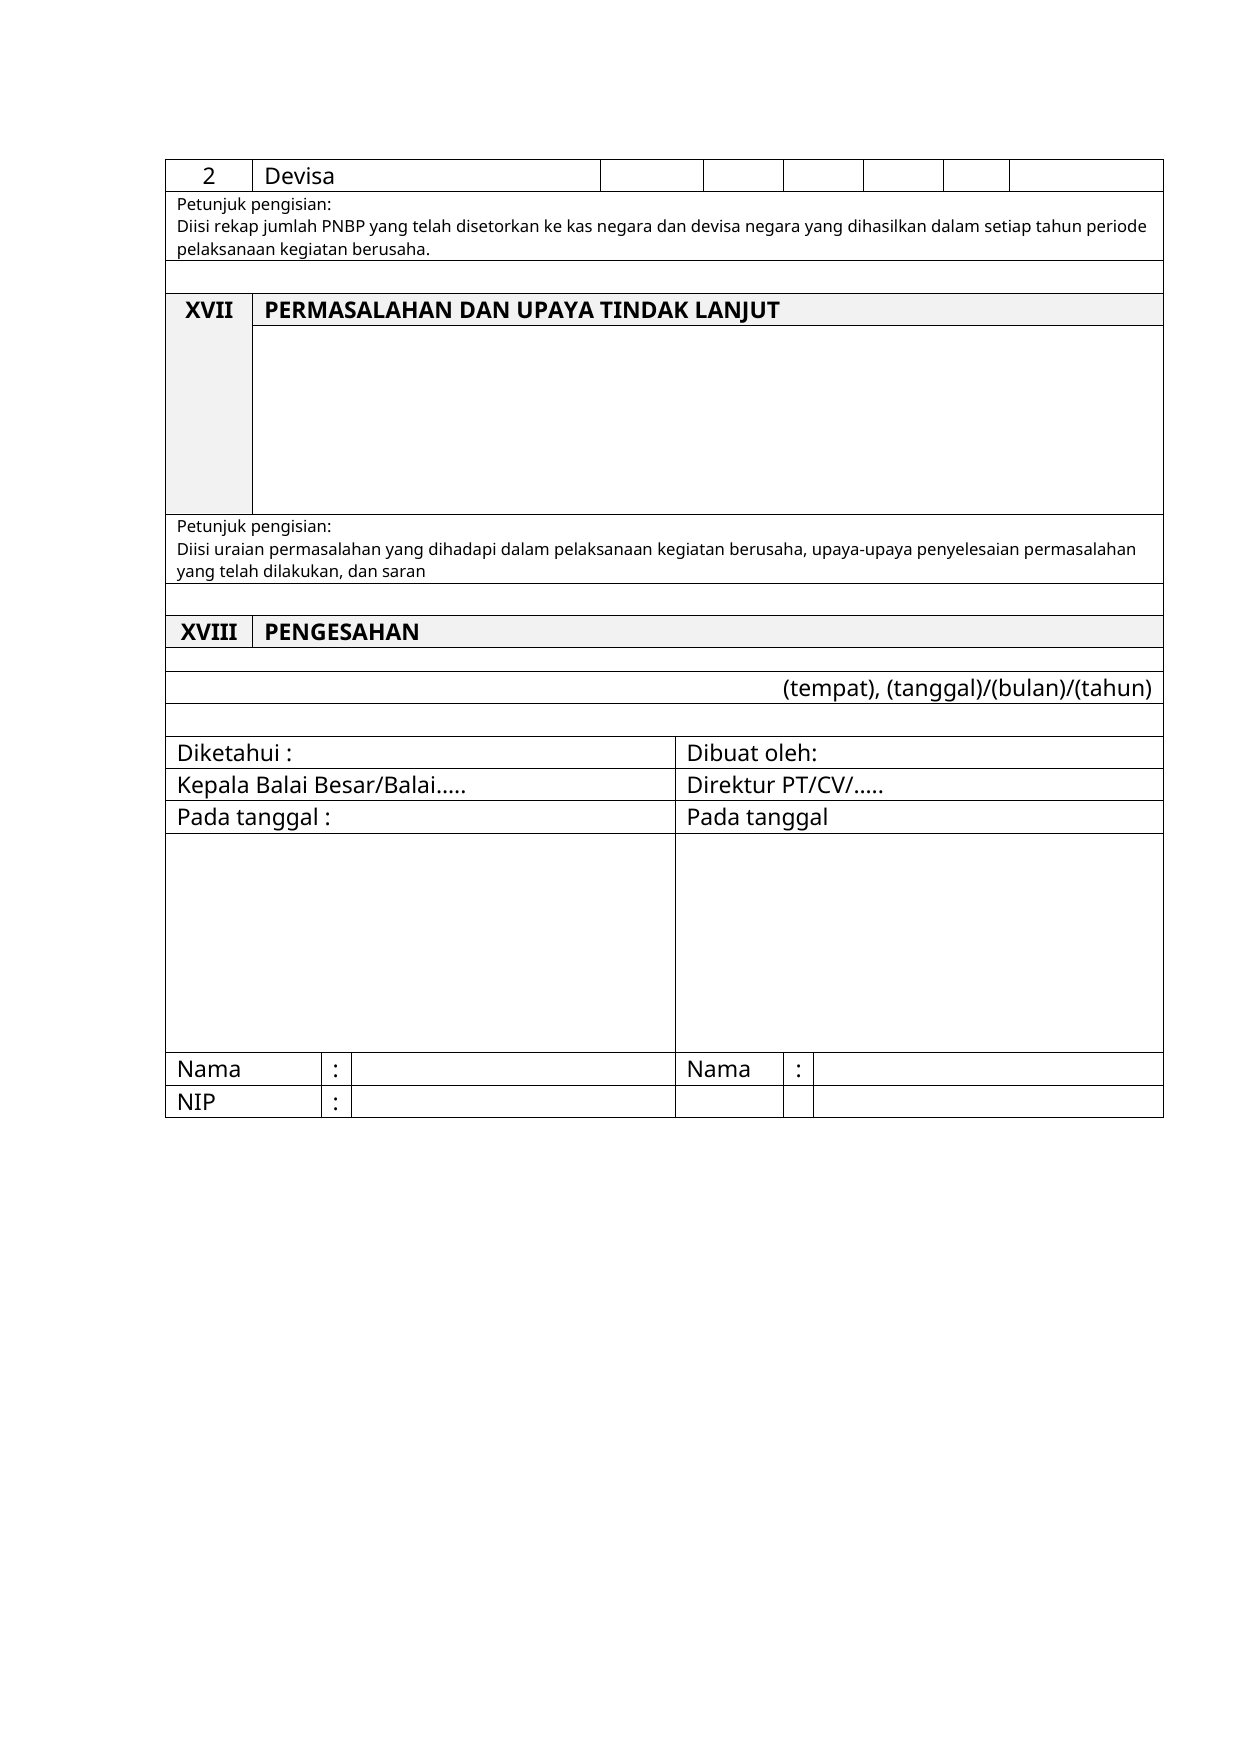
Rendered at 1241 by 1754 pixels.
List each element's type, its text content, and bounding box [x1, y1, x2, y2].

table_cell : [784, 1053, 813, 1084]
table_cell [944, 160, 1009, 191]
table_cell [704, 160, 783, 191]
table_cell Direktur PT/CV/….. [676, 769, 1163, 800]
table_cell [784, 160, 863, 191]
table_cell [166, 704, 1163, 736]
table_cell XVIII [166, 616, 252, 647]
table_cell Pada tanggal [676, 801, 1163, 832]
table_cell PERMASALAHAN DAN UPAYA TINDAK LANJUT [253, 294, 1163, 325]
table_cell 2 [166, 160, 252, 191]
table_cell [166, 261, 1163, 293]
table_cell [166, 834, 675, 1052]
table_cell Diketahui : [166, 737, 675, 768]
table_cell : [322, 1053, 351, 1084]
table_cell [601, 160, 703, 191]
table_cell NIP [166, 1086, 321, 1117]
table_cell Dibuat oleh: [676, 737, 1163, 768]
table_cell XVII [166, 294, 252, 513]
table_cell [864, 160, 943, 191]
table_cell [676, 1086, 783, 1117]
table_cell [166, 584, 1163, 615]
table_cell Pada tanggal : [166, 801, 675, 832]
table_cell Kepala Balai Besar/Balai….. [166, 769, 675, 800]
table_cell Nama [166, 1053, 321, 1084]
table_cell [814, 1086, 1163, 1117]
table_cell [676, 834, 1163, 1052]
table_cell [352, 1053, 675, 1084]
table_cell (tempat), (tanggal)/(bulan)/(tahun) [166, 672, 1163, 703]
table_cell [814, 1053, 1163, 1084]
table_cell [253, 326, 1163, 513]
table_cell PENGESAHAN [253, 616, 1163, 647]
table_cell : [322, 1086, 351, 1117]
table_cell Petunjuk pengisian: Diisi uraian permasalahan yang dihadapi dalam pelaksanaan kegiatan berusaha, upaya-upaya penyelesaian permasalahan yang telah dilakukan, dan saran [166, 515, 1163, 583]
table_cell Petunjuk pengisian: Diisi rekap jumlah PNBP yang telah disetorkan ke kas negara dan devisa negara yang dihasilkan dalam setiap tahun periode pelaksanaan kegiatan berusaha. [166, 192, 1163, 260]
table_cell Nama [676, 1053, 783, 1084]
table_cell Devisa [253, 160, 600, 191]
table_cell [1010, 160, 1163, 191]
table_cell [352, 1086, 675, 1117]
table_cell [166, 648, 1163, 671]
table_cell [784, 1086, 813, 1117]
